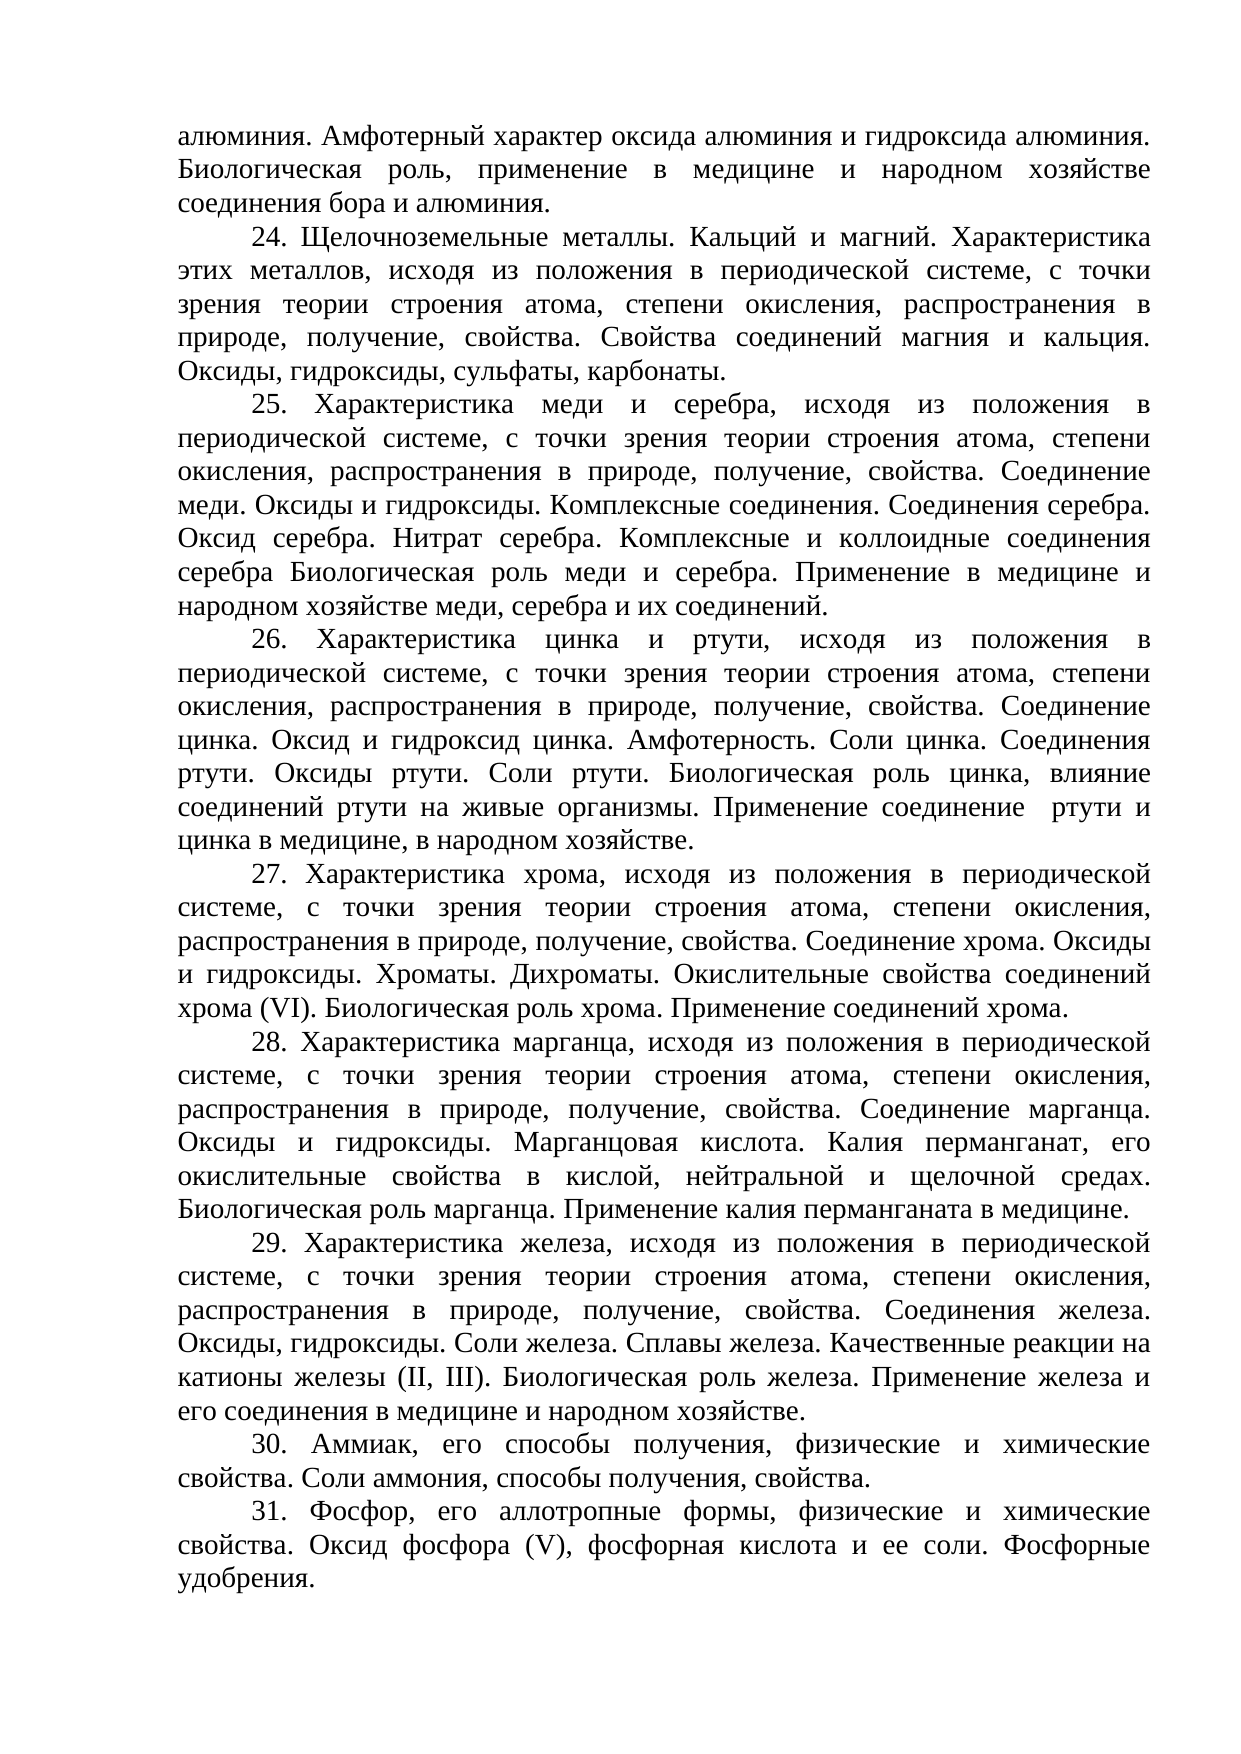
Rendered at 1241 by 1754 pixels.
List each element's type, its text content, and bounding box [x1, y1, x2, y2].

text 30. Аммиак, его способы получения, физические и химические свойства. Соли аммония, способы получения, свойства. [177, 1426, 1152, 1493]
text 31. Фосфор, его аллотропные формы, физические и химические свойства. Оксид фосфора (V), фосфорная кислота и ее соли. Фосфорные удобрения. [177, 1493, 1152, 1594]
text 27. Характеристика хрома, исходя из положения в периодической системе, с точки зрения теории строения атома, степени окисления, распространения в природе, получение, свойства. Соединение хрома. Оксиды и гидроксиды. Хроматы. Дихроматы. Окислительные свойства соединений хрома (VI). Биологическая роль хрома. Применение соединений хрома. [177, 856, 1152, 1024]
text 25. Характеристика меди и серебра, исходя из положения в периодической системе, с точки зрения теории строения атома, степени окисления, распространения в природе, получение, свойства. Соединение меди. Оксиды и гидроксиды. Комплексные соединения. Соединения серебра. Оксид серебра. Нитрат серебра. Комплексные и коллоидные соединения серебра Биологическая роль меди и серебра. Применение в медицине и народном хозяйстве меди, серебра и их соединений. [177, 386, 1152, 621]
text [177, 118, 1152, 219]
text 28. Характеристика марганца, исходя из положения в периодической системе, с точки зрения теории строения атома, степени окисления, распространения в природе, получение, свойства. Соединение марганца. Оксиды и гидроксиды. Марганцовая кислота. Калия перманганат, его окислительные свойства в кислой, нейтральной и щелочной средах. Биологическая роль марганца. Применение калия перманганата в медицине. [177, 1024, 1152, 1225]
text 24. Щелочноземельные металлы. Кальций и магний. Характеристика этих металлов, исходя из положения в периодической системе, с точки зрения теории строения атома, степени окисления, распространения в природе, получение, свойства. Свойства соединений магния и кальция. Оксиды, гидроксиды, сульфаты, карбонаты. [177, 219, 1152, 386]
text 29. Характеристика железа, исходя из положения в периодической системе, с точки зрения теории строения атома, степени окисления, распространения в природе, получение, свойства. Соединения железа. Оксиды, гидроксиды. Соли железа. Сплавы железа. Качественные реакции на катионы железы (II, III). Биологическая роль железа. Применение железа и его соединения в медицине и народном хозяйстве. [177, 1225, 1152, 1426]
text 26. Характеристика цинка и ртути, исходя из положения в периодической системе, с точки зрения теории строения атома, степени окисления, распространения в природе, получение, свойства. Соединение цинка. Оксид и гидроксид цинка. Амфотерность. Соли цинка. Соединения ртути. Оксиды ртути. Соли ртути. Биологическая роль цинка, влияние соединений ртути на живые организмы. Применение соединение ртути и цинка в медицине, в народном хозяйстве. [177, 621, 1152, 856]
